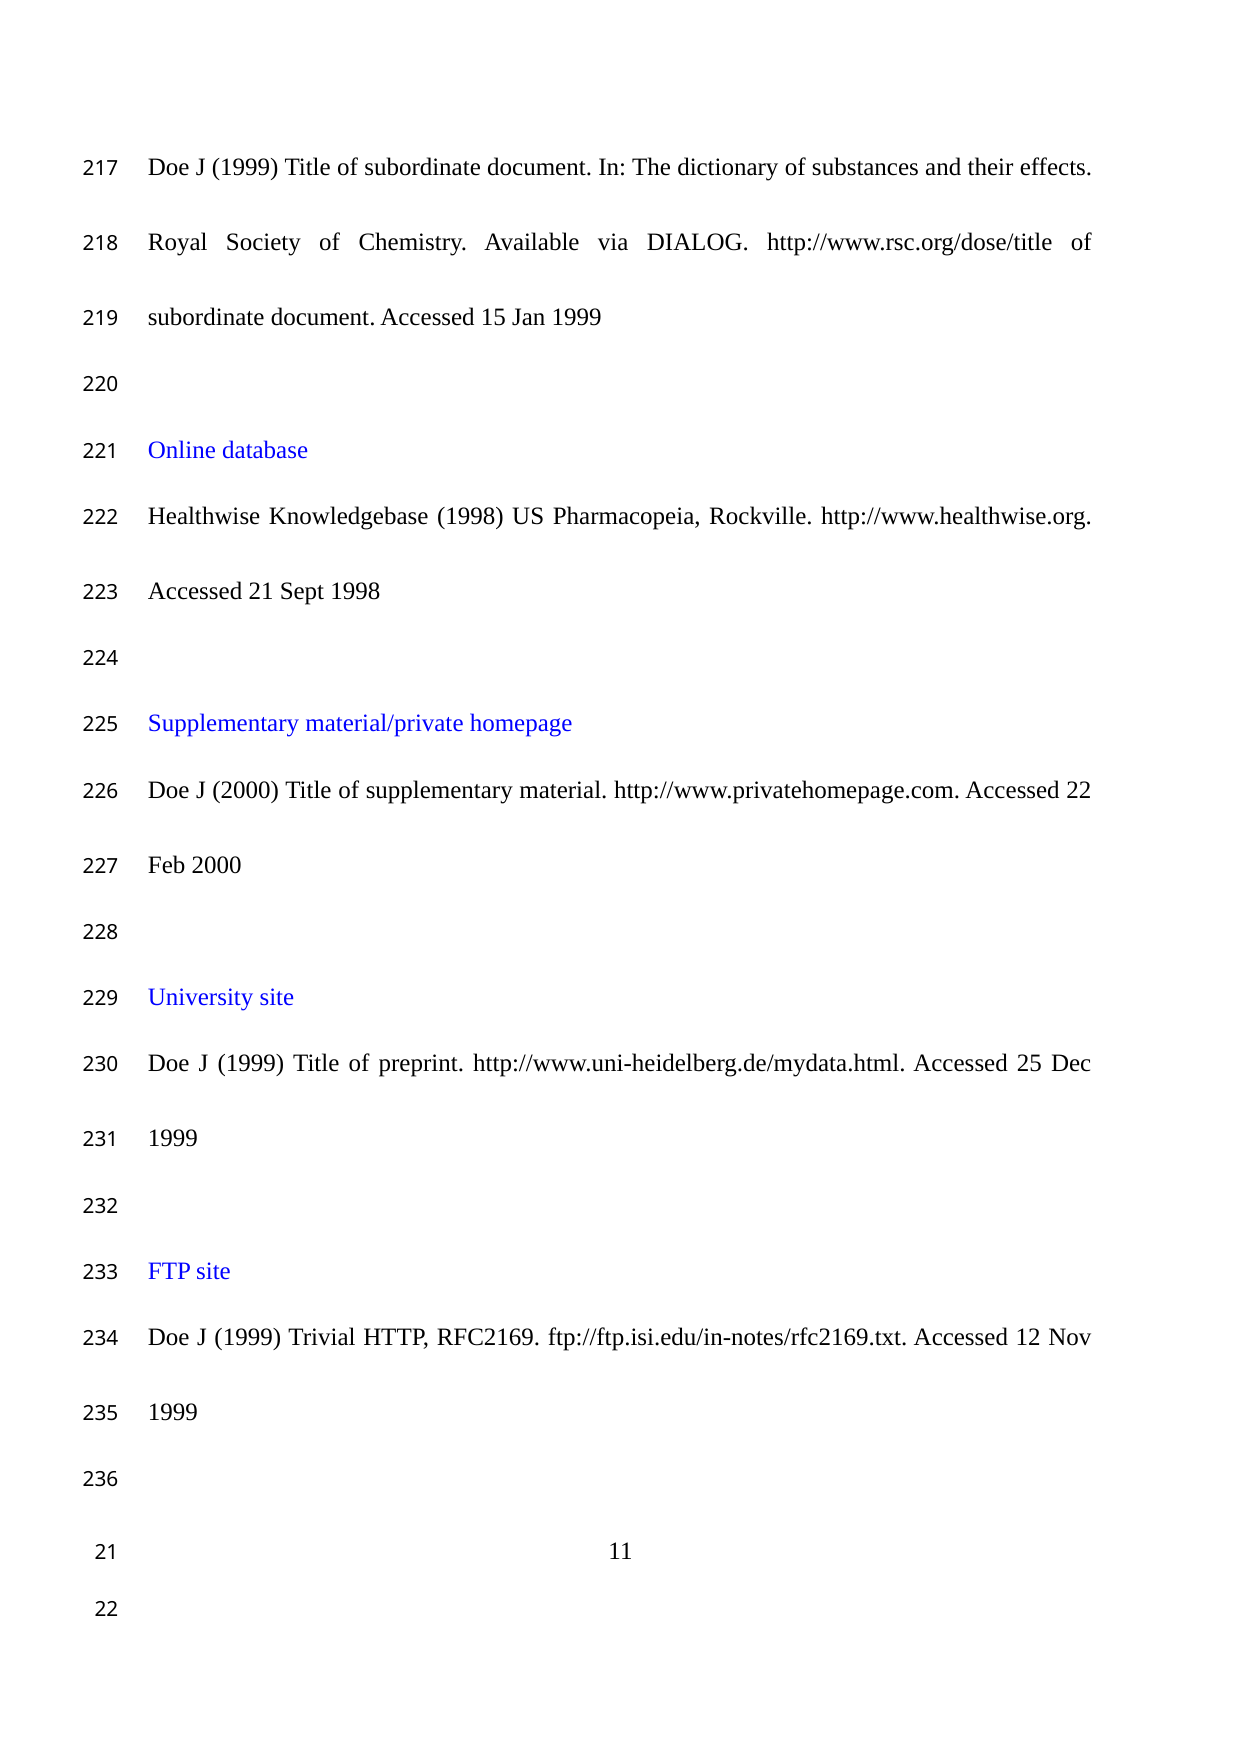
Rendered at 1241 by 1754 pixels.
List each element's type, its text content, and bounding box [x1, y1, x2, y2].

text Healthwise Knowledgebase (1998) US Pharmacopeia, Rockville. http://www.healthwise.org. Accessed 21 Sept 1998 [148, 497, 1092, 609]
text Doe J (2000) Title of supplementary material. http://www.privatehomepage.com. Accessed 22 Feb 2000 [148, 770, 1092, 883]
text Supplementary material/private homepage [148, 704, 1092, 742]
text Online database [148, 430, 1092, 468]
text Doe J (1999) Title of preprint. http://www.uni-heidelberg.de/mydata.html. Accessed 25 Dec 1999 [148, 1044, 1092, 1157]
text FTP site [148, 1252, 1092, 1289]
text Doe J (1999) Trivial HTTP, RFC2169. ftp://ftp.isi.edu/in-notes/rfc2169.txt. Accessed 12 Nov 1999 [148, 1318, 1092, 1430]
text University site [148, 978, 1092, 1015]
text Doe J (1999) Title of subordinate document. In: The dictionary of substances and their effects. Royal Society of Chemistry. Available via DIALOG. http://www.rsc.org/dose/title of subordinate document. Accessed 15 Jan 1999 [148, 148, 1092, 335]
